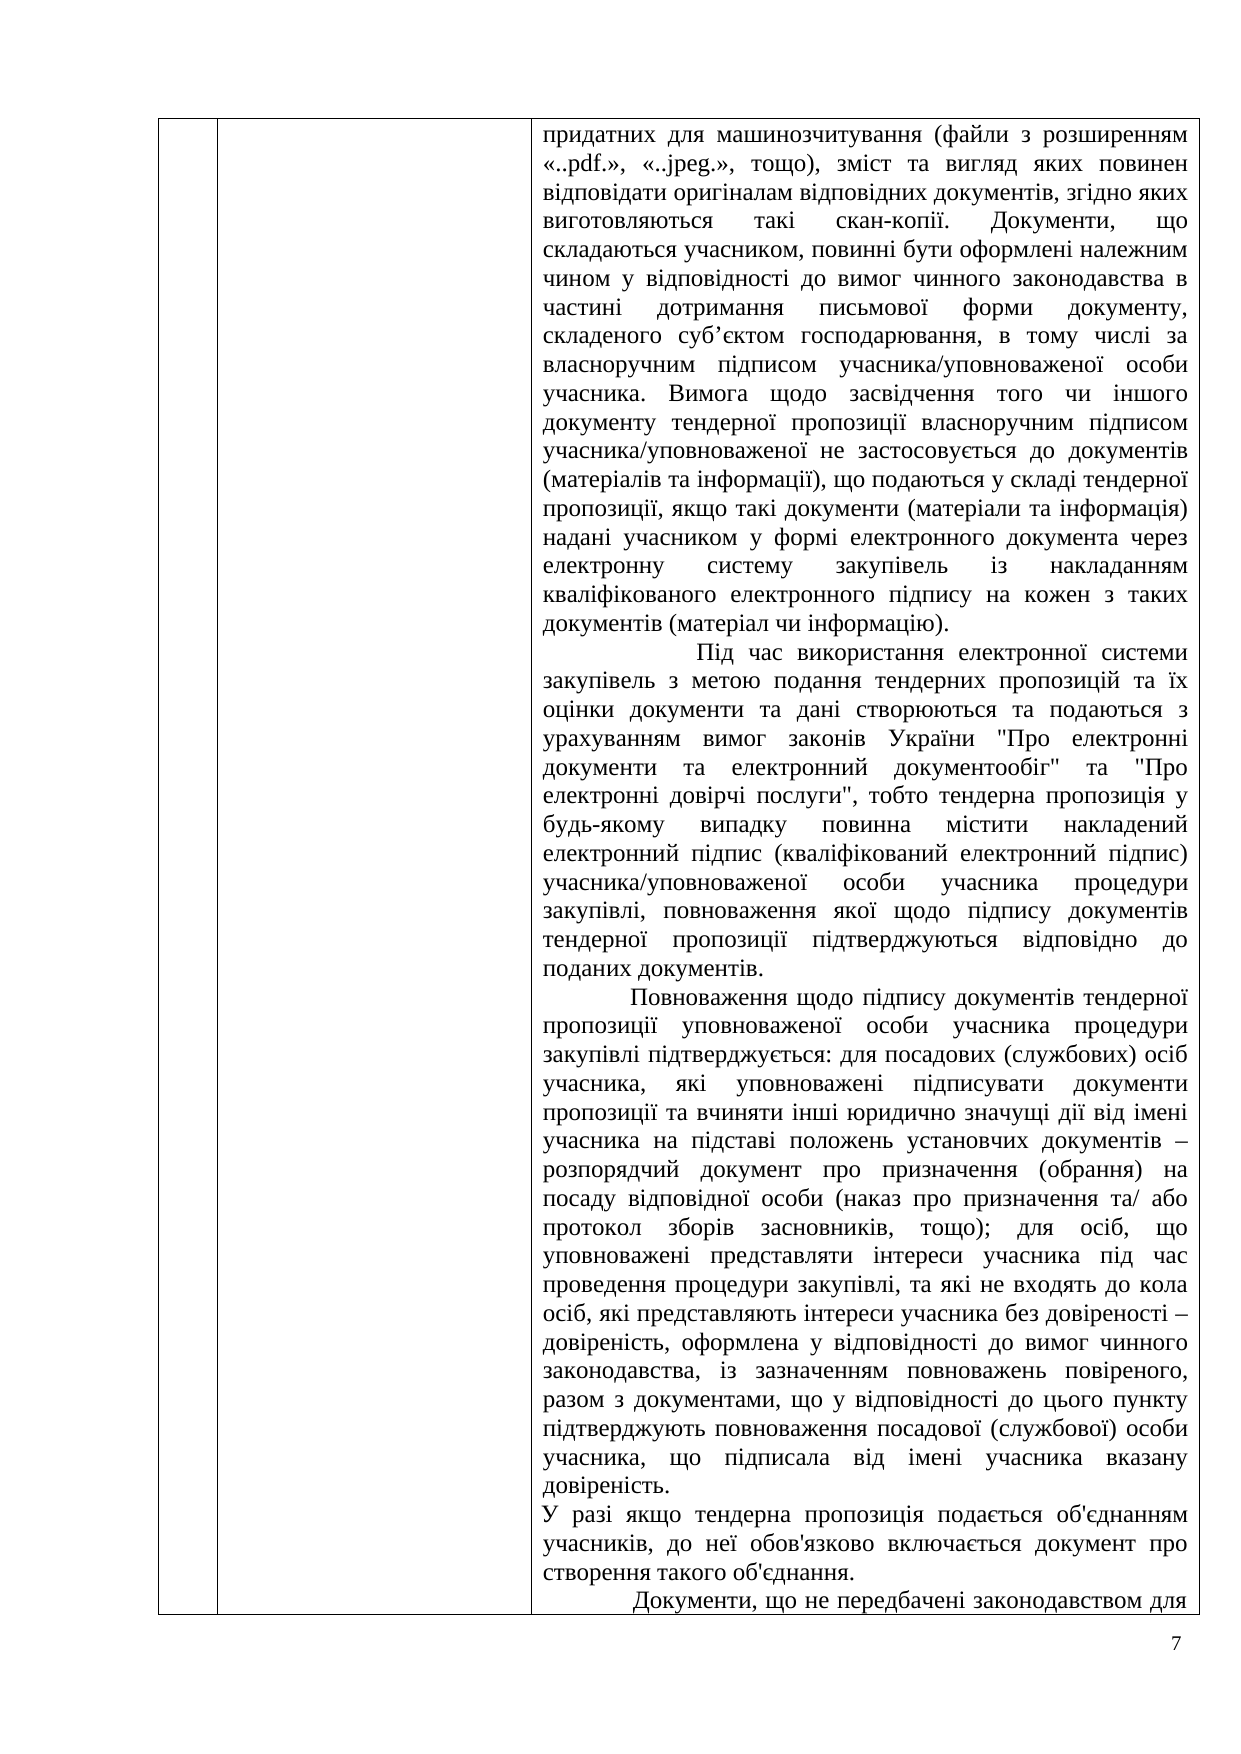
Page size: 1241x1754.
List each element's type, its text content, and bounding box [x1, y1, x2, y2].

table_cell 1 [159, 119, 217, 1614]
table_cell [218, 119, 531, 1614]
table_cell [532, 119, 1199, 1614]
